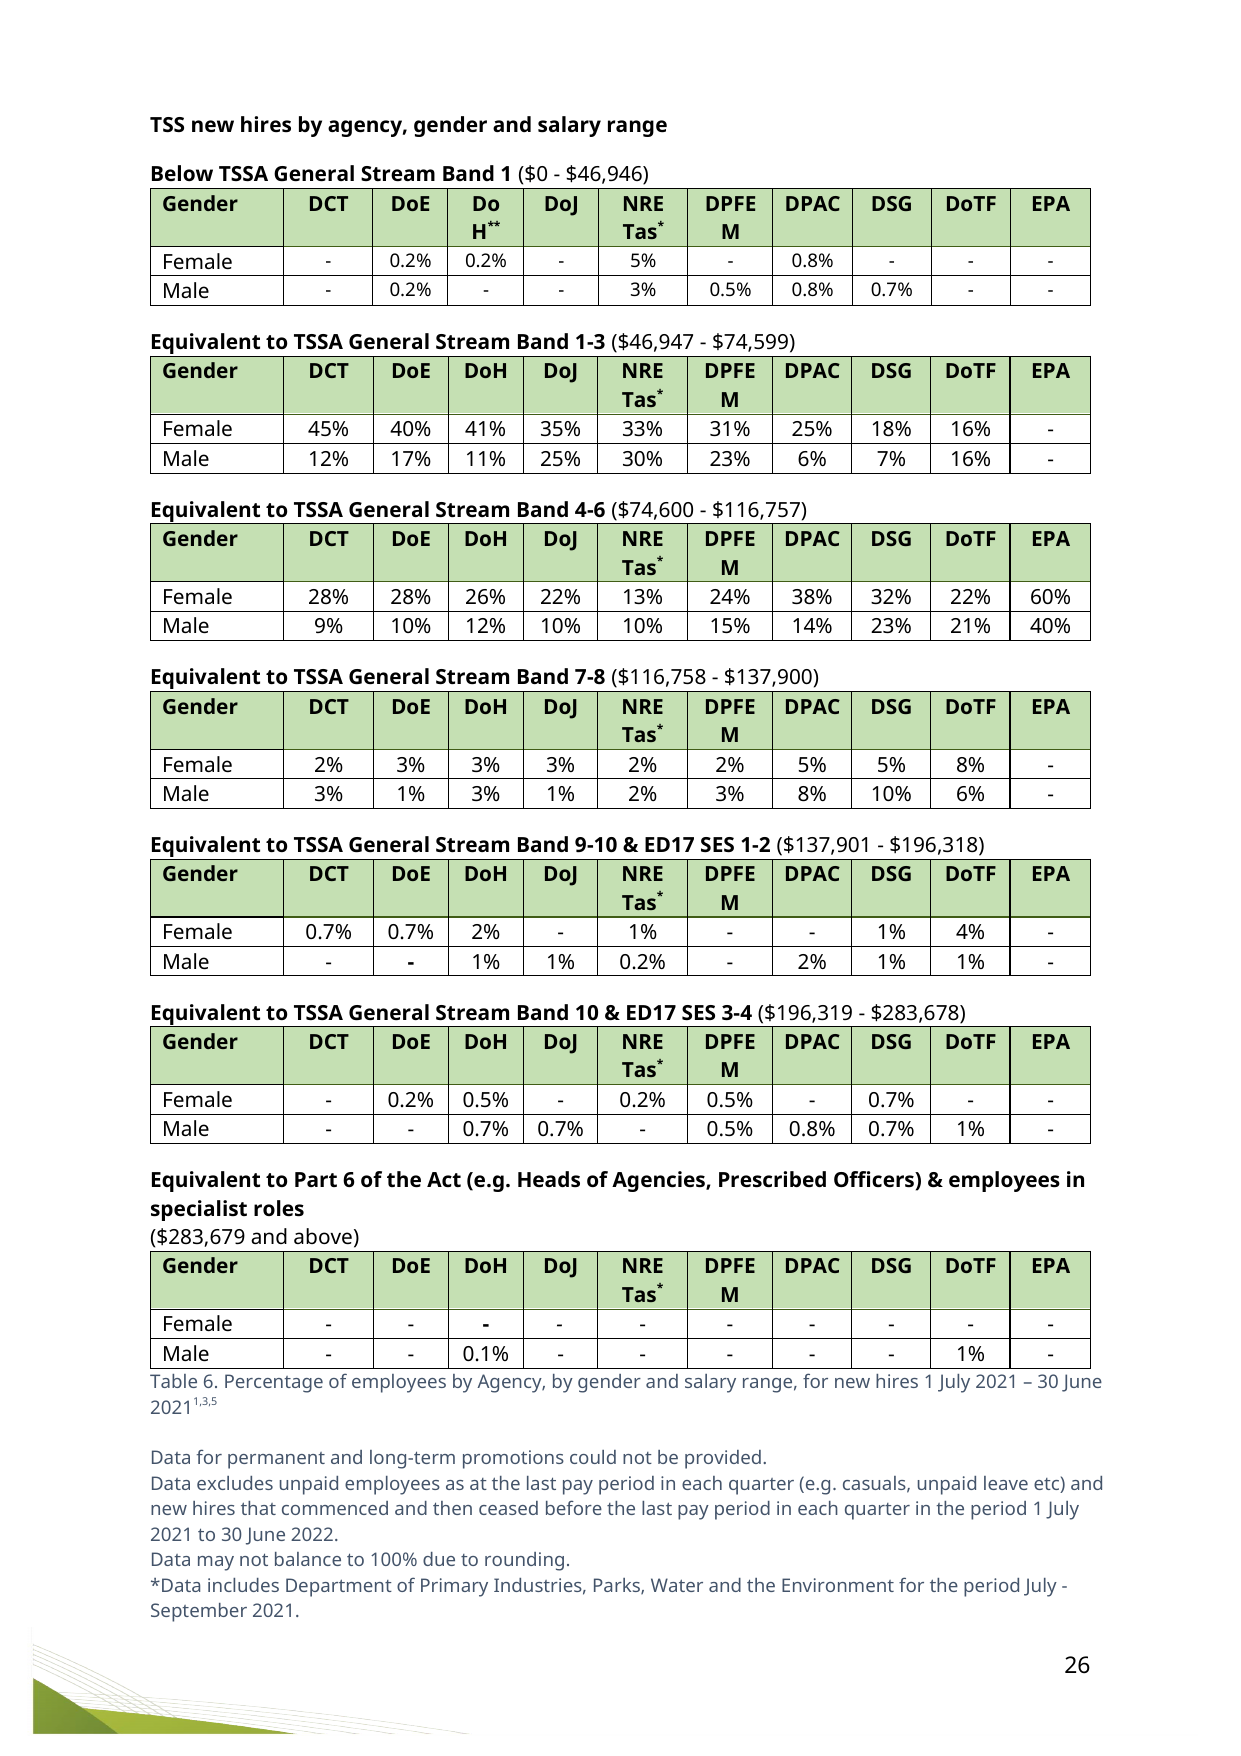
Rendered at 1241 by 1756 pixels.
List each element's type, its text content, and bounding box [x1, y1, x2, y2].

table_cell 0.2% [448, 247, 523, 275]
table_cell 40% [374, 415, 448, 443]
table_cell 10% [524, 612, 597, 640]
table_cell 0.7% [852, 1115, 930, 1143]
table_cell - [374, 1115, 448, 1143]
table_cell 0.2% [598, 947, 687, 975]
table_cell - [688, 1339, 772, 1367]
table_cell - [1011, 947, 1090, 975]
table_cell 1% [931, 1115, 1009, 1143]
table_cell - [598, 1115, 687, 1143]
table_cell 1% [931, 1339, 1009, 1367]
table_header DPFEM [688, 357, 772, 413]
table_cell 12% [284, 444, 373, 472]
table_cell 28% [374, 582, 448, 611]
table_header NRE Tas* [598, 1027, 687, 1084]
table_cell 18% [852, 415, 930, 443]
table_cell Female [151, 1085, 283, 1113]
table_cell - [374, 1310, 448, 1338]
table_cell 0.2% [374, 1085, 448, 1113]
table_cell 3% [449, 779, 523, 808]
text Data excludes unpaid employees as at the last pay period in each quarter (e.g. casuals, unpaid leave etc) and new hires that commenced and then ceased before the last pay period in each quarter in the period 1 July 2021 to 30 June 2022. [150, 1470, 1125, 1547]
table_cell - [931, 1085, 1009, 1113]
subtitle Equivalent to TSSA General Stream Band 10 & ED17 SES 3-4 ($196,319 - $283,678) [150, 998, 1090, 1026]
table_cell - [1011, 415, 1090, 443]
table_header EPA [1011, 357, 1090, 413]
table_cell 28% [284, 582, 373, 611]
table_cell 6% [773, 444, 851, 472]
table_cell 10% [374, 612, 448, 640]
table_cell 4% [931, 918, 1009, 946]
table_cell 1% [598, 918, 687, 946]
table_cell Male [151, 612, 283, 640]
table_cell - [524, 276, 598, 305]
table_cell - [688, 1310, 772, 1338]
table_header Gender [151, 692, 283, 749]
table_header DPFEM [688, 1027, 772, 1084]
table_header EPA [1011, 860, 1090, 916]
table_cell - [1011, 247, 1090, 275]
table_header DoTF [931, 692, 1009, 749]
subtitle Equivalent to TSSA General Stream Band 7-8 ($116,758 - $137,900) [150, 662, 1090, 691]
table_header Gender [151, 357, 283, 413]
table_cell - [773, 1310, 851, 1338]
table_cell 5% [773, 750, 851, 778]
subtitle TSS new hires by agency, gender and salary range [150, 110, 1090, 138]
table_cell 0.7% [449, 1115, 523, 1143]
subtitle Equivalent to TSSA General Stream Band 1-3 ($46,947 - $74,599) [150, 327, 1090, 356]
table_cell 45% [284, 415, 373, 443]
table_cell 35% [524, 415, 597, 443]
table_header DPAC [773, 189, 852, 246]
text Data may not balance to 100% due to rounding. [150, 1547, 1125, 1572]
table_header DSG [852, 692, 930, 749]
table_cell 0.5% [449, 1085, 523, 1113]
table_header EPA [1011, 189, 1090, 246]
table_cell - [1011, 1085, 1090, 1113]
table_header DoE [374, 692, 448, 749]
table_header Gender [151, 1027, 283, 1084]
table_cell 11% [449, 444, 523, 472]
table_cell 30% [598, 444, 687, 472]
table_cell 3% [599, 276, 687, 305]
table_header DoE [373, 189, 447, 246]
table_cell - [524, 1310, 597, 1338]
table_header DPFEM [688, 524, 772, 581]
table_cell 13% [598, 582, 687, 611]
table_header DoTF [931, 1252, 1009, 1308]
table_cell 0.1% [449, 1339, 523, 1367]
table_header DoJ [524, 524, 597, 581]
table_cell - [931, 1310, 1009, 1338]
table_cell 1% [524, 947, 597, 975]
table_header DPAC [773, 860, 851, 916]
table_header DoE [374, 524, 448, 581]
table_cell - [688, 947, 772, 975]
table_cell 2% [598, 779, 687, 808]
table_cell Male [151, 1339, 283, 1367]
table_cell - [524, 1085, 597, 1113]
table_header DCT [284, 692, 373, 749]
table_cell 23% [852, 612, 930, 640]
table_cell 2% [598, 750, 687, 778]
table_cell 2% [688, 750, 772, 778]
table_cell 0.5% [688, 1085, 772, 1113]
text Data for permanent and long-term promotions could not be provided. [150, 1444, 1125, 1470]
table_cell Female [151, 247, 283, 275]
table_header DCT [284, 524, 373, 581]
table_cell - [448, 276, 523, 305]
table_header DCT [284, 357, 373, 413]
table_header EPA [1011, 524, 1090, 581]
table_cell 33% [598, 415, 687, 443]
table_cell 24% [688, 582, 772, 611]
table_cell 9% [284, 612, 373, 640]
table_cell 22% [524, 582, 597, 611]
table_cell 0.5% [688, 276, 772, 305]
table_cell 38% [773, 582, 851, 611]
table_cell - [598, 1339, 687, 1367]
table_header DoH [449, 1252, 523, 1308]
table_header DoTF [932, 189, 1010, 246]
table_cell - [374, 947, 448, 975]
table_cell - [1011, 1339, 1090, 1367]
table_header DoE [374, 357, 448, 413]
table_cell 0.2% [373, 247, 447, 275]
table_header DoTF [931, 1027, 1009, 1084]
table_cell 3% [688, 779, 772, 808]
table_cell 0.8% [773, 247, 852, 275]
table_cell Male [151, 444, 283, 472]
table_cell 5% [599, 247, 687, 275]
table_cell 2% [284, 750, 373, 778]
table_cell - [688, 918, 772, 946]
text Table 6. Percentage of employees by Agency, by gender and salary range, for new hires 1 July 2021 – 30 June 20211,3,5 [150, 1368, 1125, 1419]
table_header DPAC [773, 1027, 851, 1084]
table_cell - [284, 1085, 373, 1113]
table_cell - [932, 276, 1010, 305]
table_cell 0.7% [524, 1115, 597, 1143]
table_cell 26% [449, 582, 523, 611]
table_cell - [449, 1310, 523, 1338]
table_header DCT [284, 860, 373, 916]
table_header DPFEM [688, 1252, 772, 1308]
table_header DoE [374, 1252, 448, 1308]
table_cell - [1011, 1310, 1090, 1338]
table_header DSG [852, 524, 930, 581]
table_cell 10% [852, 779, 930, 808]
table_header DPAC [773, 1252, 851, 1308]
table_header DSG [852, 357, 930, 413]
table_cell Female [151, 1310, 283, 1338]
table_header DoH [449, 357, 523, 413]
table_cell - [524, 1339, 597, 1367]
table_header DPFEM [688, 860, 772, 916]
table_cell 17% [374, 444, 448, 472]
table_cell 0.7% [284, 918, 373, 946]
table_cell Male [151, 276, 283, 305]
table_header Gender [151, 860, 283, 916]
table_header NRE Tas* [599, 189, 687, 246]
table_cell 8% [773, 779, 851, 808]
table_header DPAC [773, 357, 851, 413]
table_header DoE [374, 1027, 448, 1084]
table_header DPFEM [688, 189, 772, 246]
table_header Gender [151, 524, 283, 581]
table_cell 7% [852, 444, 930, 472]
table_cell - [284, 247, 372, 275]
table_cell - [1011, 779, 1090, 808]
table_cell 6% [931, 779, 1009, 808]
table_cell 1% [524, 779, 597, 808]
table_header NRE Tas* [598, 692, 687, 749]
table_cell 25% [773, 415, 851, 443]
table_cell 16% [931, 444, 1009, 472]
table_cell Female [151, 415, 283, 443]
table_cell 40% [1011, 612, 1090, 640]
table_header DoH [449, 1027, 523, 1084]
table_cell 1% [852, 947, 930, 975]
table_cell - [284, 947, 373, 975]
table_cell - [1011, 444, 1090, 472]
table_cell - [1011, 918, 1090, 946]
table_cell - [598, 1310, 687, 1338]
table_cell 15% [688, 612, 772, 640]
table_header DoJ [524, 189, 598, 246]
subtitle Equivalent to Part 6 of the Act (e.g. Heads of Agencies, Prescribed Officers) & employees in specialist roles [150, 1165, 1090, 1222]
table_cell 32% [852, 582, 930, 611]
table_header DCT [284, 1027, 373, 1084]
table_header DSG [852, 860, 930, 916]
table_cell - [284, 1115, 373, 1143]
table_header NRE Tas* [598, 524, 687, 581]
table_cell 1% [852, 918, 930, 946]
table_cell - [688, 247, 772, 275]
table_cell - [524, 918, 597, 946]
table_header DPAC [773, 692, 851, 749]
table_header DoJ [524, 1252, 597, 1308]
subtitle Equivalent to TSSA General Stream Band 9-10 & ED17 SES 1-2 ($137,901 - $196,318) [150, 830, 1090, 858]
table_cell 3% [524, 750, 597, 778]
table_header NRE Tas* [598, 357, 687, 413]
table_cell 10% [598, 612, 687, 640]
table_header DoJ [524, 860, 597, 916]
table_cell 31% [688, 415, 772, 443]
table_header DoE [374, 860, 448, 916]
table_cell 8% [931, 750, 1009, 778]
table_cell - [773, 1085, 851, 1113]
table_cell 41% [449, 415, 523, 443]
table_header DoJ [524, 1027, 597, 1084]
table_cell 0.7% [853, 276, 931, 305]
table_cell - [852, 1339, 930, 1367]
subtitle Equivalent to TSSA General Stream Band 4-6 ($74,600 - $116,757) [150, 495, 1090, 523]
table_cell - [773, 918, 851, 946]
picture [27, 1627, 1198, 1736]
table_cell 60% [1011, 582, 1090, 611]
table_header DSG [852, 1252, 930, 1308]
subtitle Below TSSA General Stream Band 1 ($0 - $46,946) [150, 159, 1090, 188]
table_header NRE Tas* [598, 860, 687, 916]
table_header DoH [449, 692, 523, 749]
table_cell 1% [449, 947, 523, 975]
table_header DoJ [524, 357, 597, 413]
table_header DPAC [773, 524, 851, 581]
table_header DoJ [524, 692, 597, 749]
table_cell - [374, 1339, 448, 1367]
table_header DCT [284, 1252, 373, 1308]
table_cell 12% [449, 612, 523, 640]
table_cell Female [151, 918, 283, 946]
table_cell Male [151, 1115, 283, 1143]
table_cell Male [151, 947, 283, 975]
table_cell - [284, 276, 372, 305]
table_cell 21% [931, 612, 1009, 640]
table_cell 1% [374, 779, 448, 808]
table_cell 0.7% [852, 1085, 930, 1113]
table_cell - [1011, 1115, 1090, 1143]
table_header DSG [853, 189, 931, 246]
table_cell 0.2% [598, 1085, 687, 1113]
table_header DoTF [931, 860, 1009, 916]
subtitle ($283,679 and above) [150, 1222, 1090, 1251]
table_cell 0.8% [773, 276, 852, 305]
table_cell - [524, 247, 598, 275]
table_cell 2% [773, 947, 851, 975]
table_cell 3% [374, 750, 448, 778]
table_cell 23% [688, 444, 772, 472]
table_cell 0.5% [688, 1115, 772, 1143]
table_header DoH [449, 860, 523, 916]
table_header DoH [449, 524, 523, 581]
table_cell - [1011, 276, 1090, 305]
table_cell 5% [852, 750, 930, 778]
table_cell 3% [449, 750, 523, 778]
table_cell Female [151, 750, 283, 778]
table_cell Female [151, 582, 283, 611]
table_cell - [932, 247, 1010, 275]
table_header Gender [151, 1252, 283, 1308]
table_cell 14% [773, 612, 851, 640]
table_cell 0.8% [773, 1115, 851, 1143]
table_header NRE Tas* [598, 1252, 687, 1308]
table_cell - [1011, 750, 1090, 778]
table_cell 22% [931, 582, 1009, 611]
text *Data includes Department of Primary Industries, Parks, Water and the Environment for the period July - September 2021. [150, 1572, 1125, 1623]
table_cell Male [151, 779, 283, 808]
table_header Gender [151, 189, 283, 246]
table_header EPA [1011, 1027, 1090, 1084]
table_cell 3% [284, 779, 373, 808]
table_cell 1% [931, 947, 1009, 975]
table_cell - [853, 247, 931, 275]
table_header EPA [1011, 692, 1090, 749]
table_header DoH** [448, 189, 523, 246]
table_header DoTF [931, 524, 1009, 581]
table_cell 0.7% [374, 918, 448, 946]
table_header DSG [852, 1027, 930, 1084]
table_header EPA [1011, 1252, 1090, 1308]
table_cell 0.2% [373, 276, 447, 305]
table_cell - [284, 1310, 373, 1338]
table_cell - [284, 1339, 373, 1367]
table_cell - [852, 1310, 930, 1338]
table_cell 25% [524, 444, 597, 472]
table_cell 2% [449, 918, 523, 946]
table_cell - [773, 1339, 851, 1367]
table_cell 16% [931, 415, 1009, 443]
table_header DoTF [931, 357, 1009, 413]
table_header DPFEM [688, 692, 772, 749]
table_header DCT [284, 189, 372, 246]
